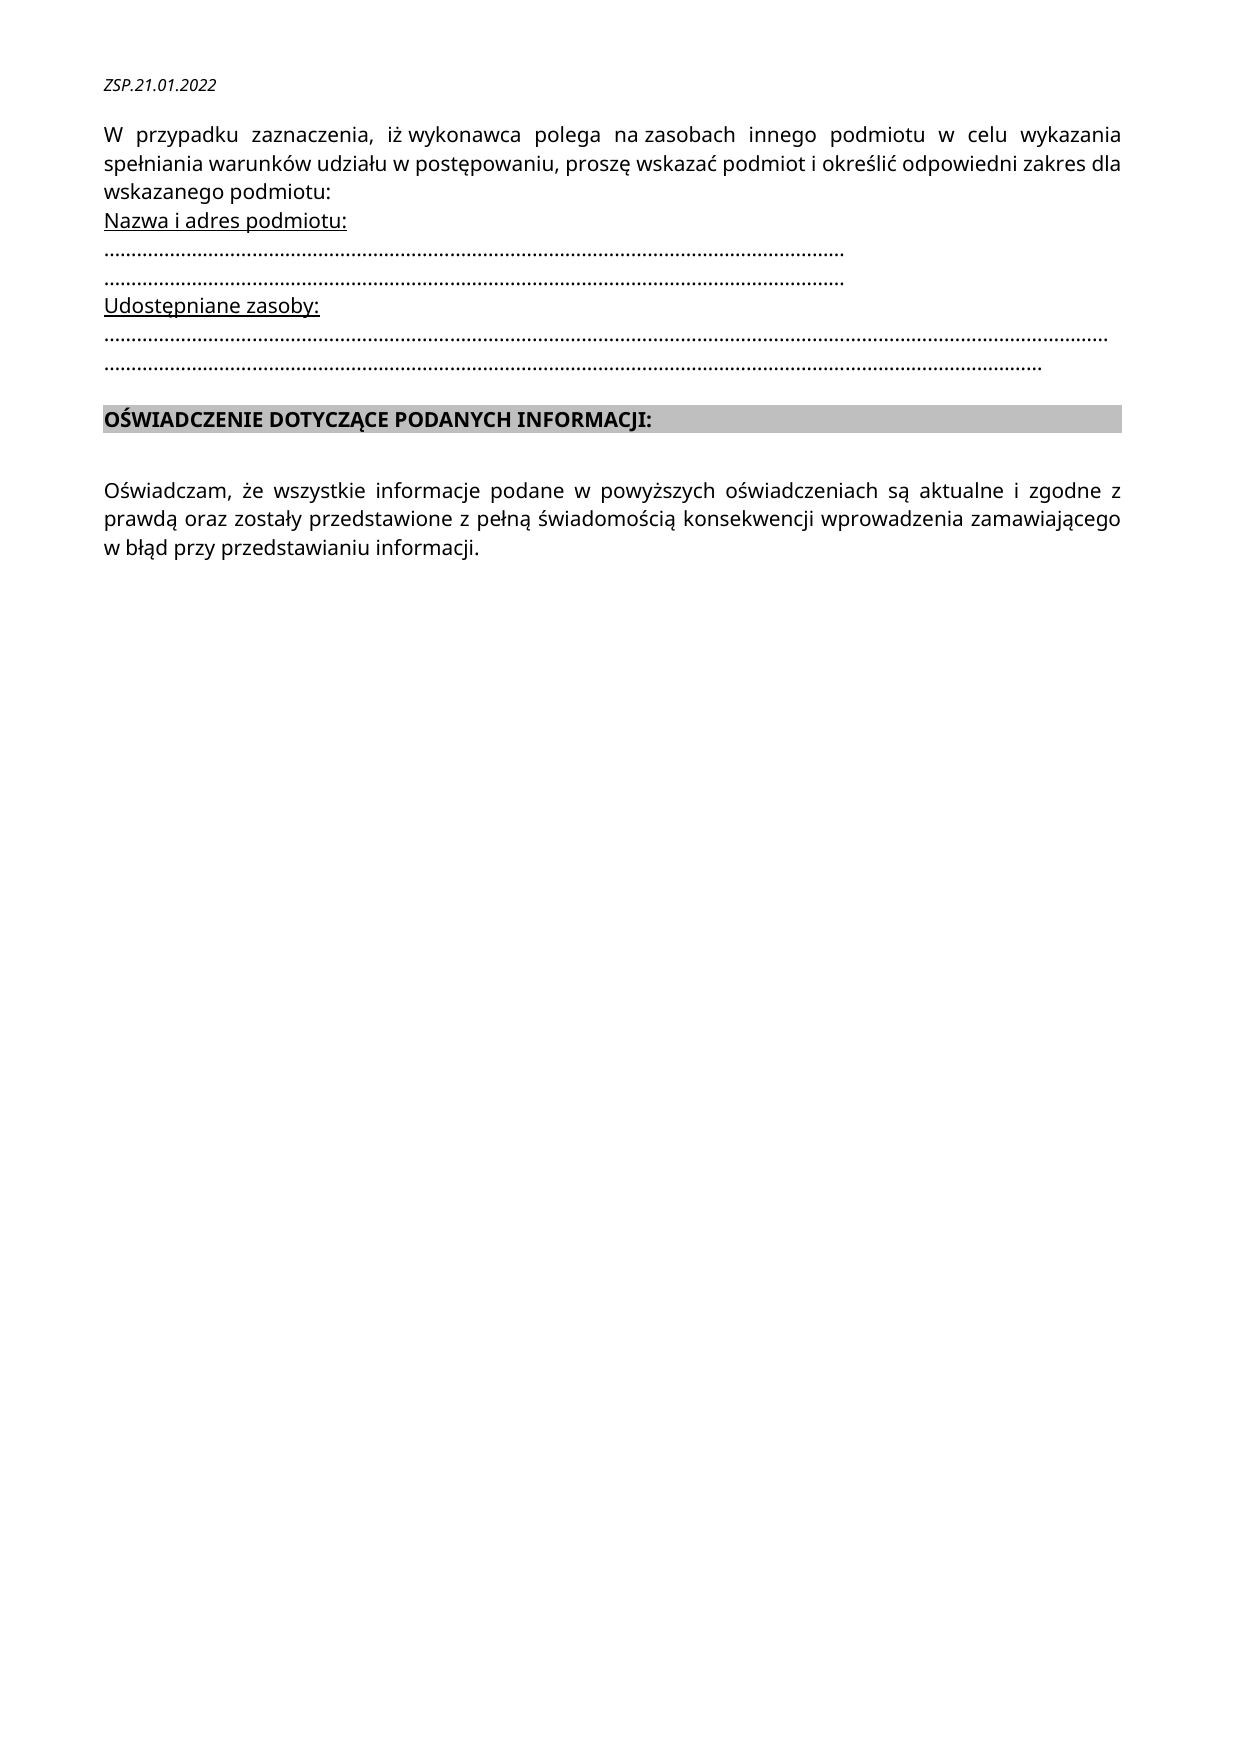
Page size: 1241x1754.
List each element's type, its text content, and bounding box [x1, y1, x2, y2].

text Nazwa i adres podmiotu: [103, 206, 1119, 234]
text W przypadku zaznaczenia, iż wykonawca polega na zasobach innego podmiotu w celu wykazania spełniania warunków udziału w postępowaniu, proszę wskazać podmiot i określić odpowiedni zakres dla wskazanego podmiotu: [103, 121, 1122, 206]
text OŚWIADCZENIE DOTYCZĄCE PODANYCH INFORMACJI: [103, 405, 1122, 433]
text ……………………………………………………………………………………………………………………… [103, 263, 1119, 291]
text Udostępniane zasoby: [103, 291, 1119, 319]
text ……………………………………………………………………………………………………………………… [103, 234, 1119, 263]
text Oświadczam, że wszystkie informacje podane w powyższych oświadczeniach są aktualne i zgodne z prawdą oraz zostały przedstawione z pełną świadomością konsekwencji wprowadzenia zamawiającego w błąd przy przedstawianiu informacji. [103, 476, 1122, 561]
text ………………………………………………………………………………………………………………………………………………………………………………………………………………………………………………………………………………………………………………………… [103, 319, 1119, 376]
